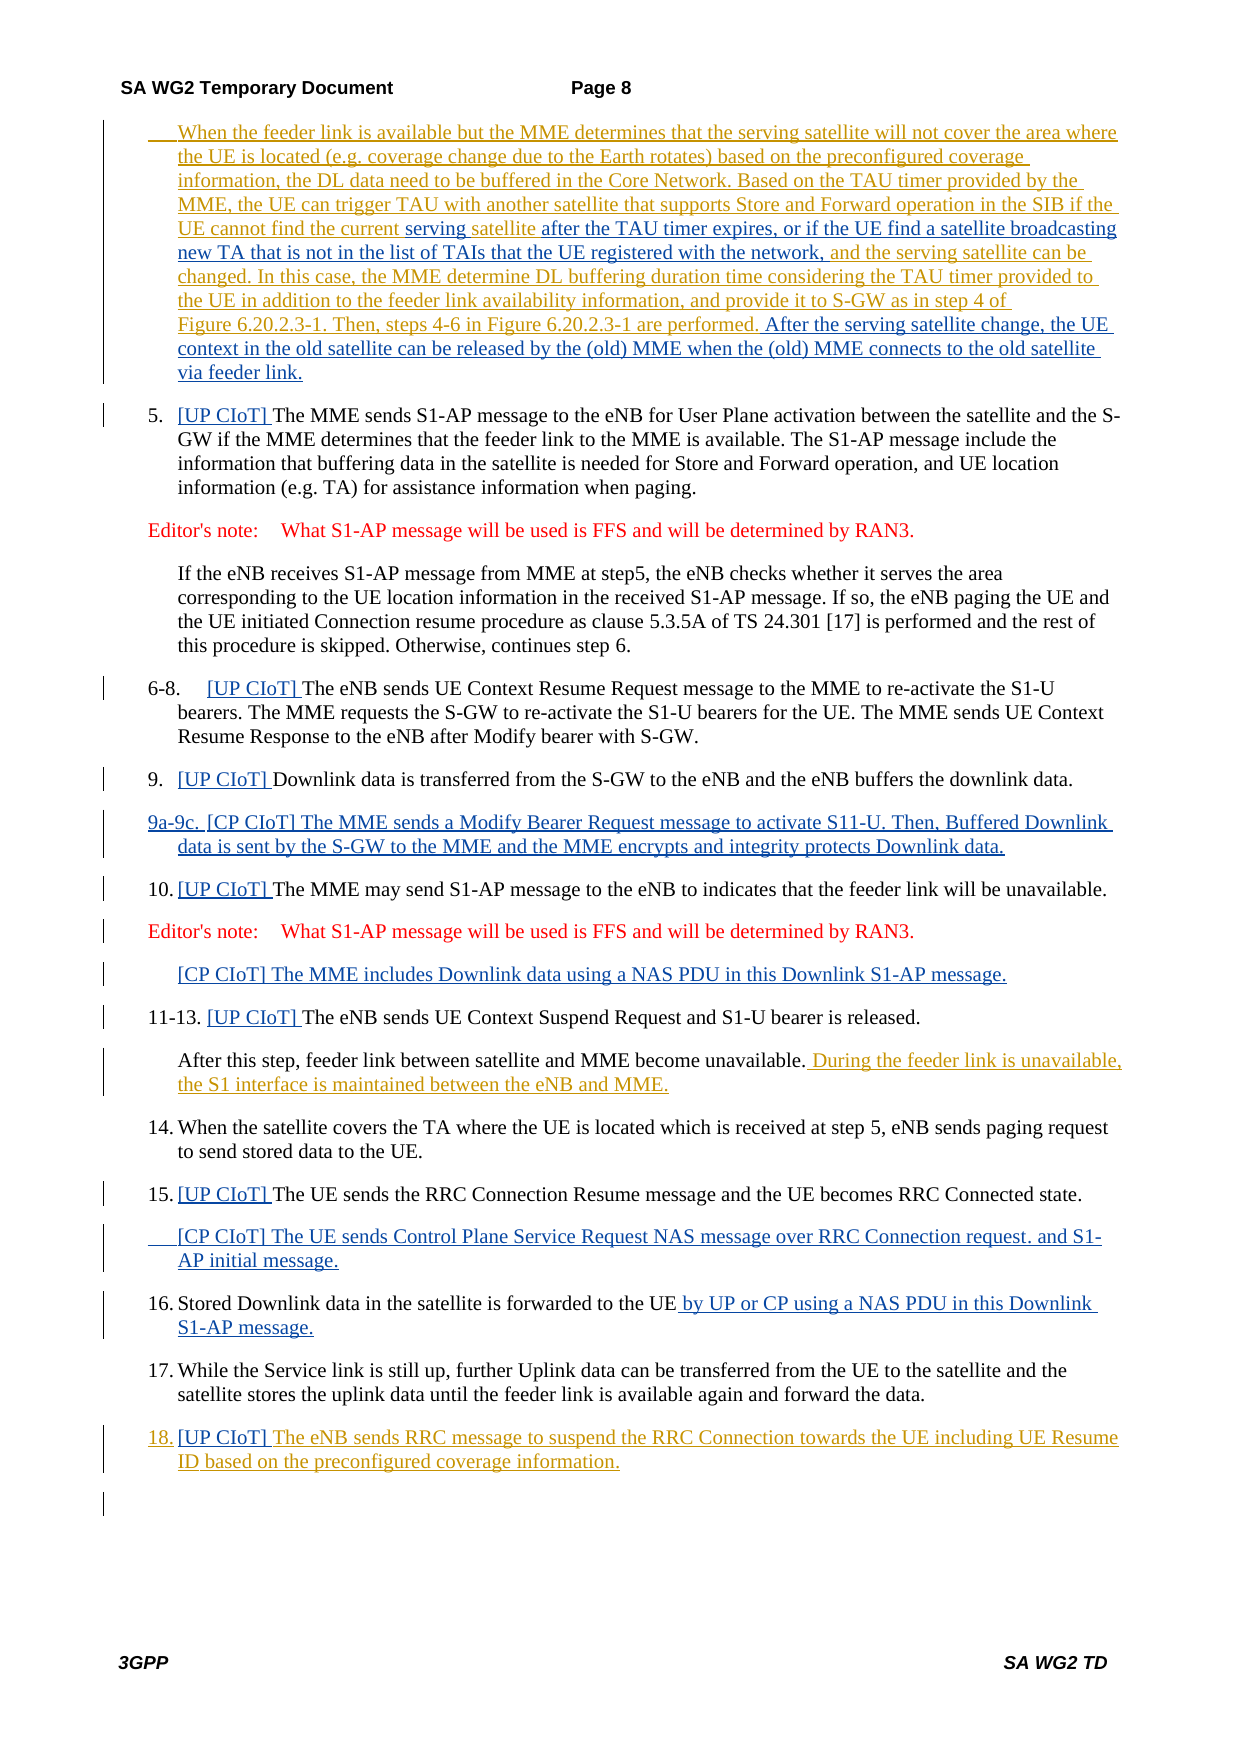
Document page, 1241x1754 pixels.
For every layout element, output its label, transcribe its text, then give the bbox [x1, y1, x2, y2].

text 6-8. The eNB sends UE Context Resume Request message to the MME to re-activate the S1-U bearers. The MME requests the S-GW to re-activate the S1-U bearers for the UE. The MME sends UE Context Resume Response to the eNB after Modify bearer with S-GW. [148, 676, 1122, 748]
text 14. When the satellite covers the TA where the UE is located which is received at step 5, eNB sends paging request to send stored data to the UE. [148, 1114, 1122, 1163]
text 5. The MME sends S1-AP message to the eNB for User Plane activation between the satellite and the S-GW if the MME determines that the feeder link to the MME is available. The S1-AP message include the information that buffering data in the satellite is needed for Store and Forward operation, and UE location information (e.g. TA) for assistance information when paging. [148, 403, 1122, 499]
text 17. While the Service link is still up, further Uplink data can be transferred from the UE to the satellite and the satellite stores the uplink data until the feeder link is available again and forward the data. [148, 1358, 1122, 1406]
text If the eNB receives S1-AP message from MME at step5, the eNB checks whether it serves the area corresponding to the UE location information in the received S1-AP message. If so, the eNB paging the UE and the UE initiated Connection resume procedure as clause 5.3.5A of TS 24.301 [17] is performed and the rest of this procedure is skipped. Otherwise, continues step 6. [148, 561, 1122, 657]
text 9. Downlink data is transferred from the S-GW to the eNB and the eNB buffers the downlink data. [148, 767, 1122, 791]
text 15. The UE sends the RRC Connection Resume message and the UE becomes RRC Connected state. [148, 1181, 1122, 1206]
text 11-13. The eNB sends UE Context Suspend Request and S1-U bearer is released. [148, 1005, 1122, 1029]
text 10. The MME may send S1-AP message to the eNB to indicates that the feeder link will be unavailable. [148, 876, 1122, 901]
text 16. Stored Downlink data in the satellite is forwarded to the UE [148, 1291, 1122, 1339]
text Editor's note: What S1-AP message will be used is FFS and will be determined by RAN3. [148, 919, 1122, 943]
text Editor's note: What S1-AP message will be used is FFS and will be determined by RAN3. [148, 518, 1122, 542]
text After this step, feeder link between satellite and MME become unavailable. [148, 1048, 1122, 1096]
